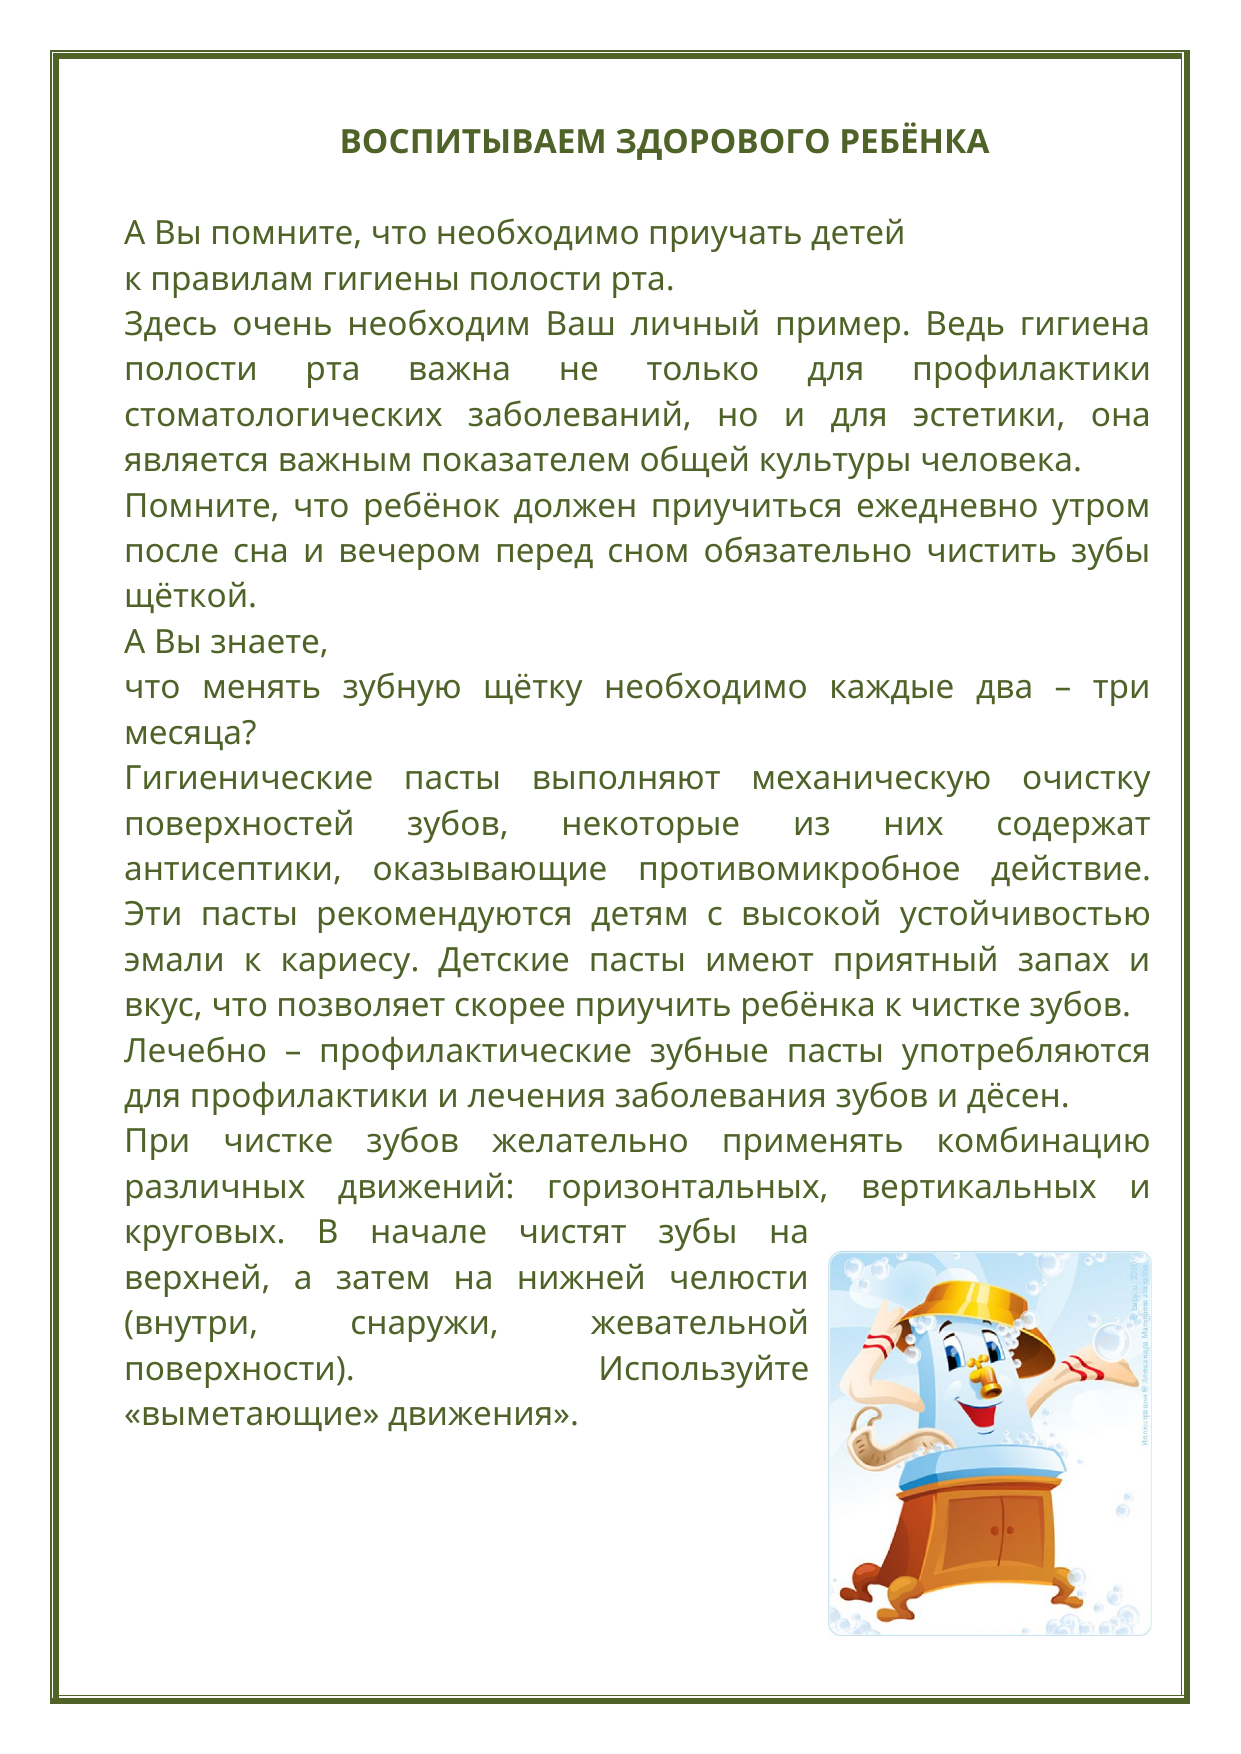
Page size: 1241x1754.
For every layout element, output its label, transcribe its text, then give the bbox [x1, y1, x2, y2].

text что менять зубную щётку необходимо каждые два – три месяца? [124, 663, 1152, 754]
text А Вы помните, что необходимо приучать детей [124, 209, 1152, 254]
text При чистке зубов желательно применять комбинацию различных движений: горизонтальных, вертикальных и круговых. В начале чистят зубы на верхней, а затем на нижней челюсти (внутри, снаружи, жевательной поверхности). Используйте «выметающие» движения». [124, 1117, 1152, 1435]
picture [828, 1251, 1152, 1636]
text к правилам гигиены полости рта. [124, 254, 1152, 300]
text А Вы знаете, [124, 618, 1152, 663]
text Здесь очень необходим Ваш личный пример. Ведь гигиена полости рта важна не только для профилактики стоматологических заболеваний, но и для эстетики, она является важным показателем общей культуры человека. [124, 300, 1152, 481]
text Гигиенические пасты выполняют механическую очистку поверхностей зубов, некоторые из них содержат антисептики, оказывающие противомикробное действие. Эти пасты рекомендуются детям с высокой устойчивостью эмали к кариесу. Детские пасты имеют приятный запах и вкус, что позволяет скорее приучить ребёнка к чистке зубов. [124, 754, 1152, 1026]
text ВОСПИТЫВАЕМ ЗДОРОВОГО РЕБЁНКА [177, 118, 1152, 163]
text Помните, что ребёнок должен приучиться ежедневно утром после сна и вечером перед сном обязательно чистить зубы щёткой. [124, 481, 1152, 618]
text Лечебно – профилактические зубные пасты употребляются для профилактики и лечения заболевания зубов и дёсен. [124, 1026, 1152, 1117]
